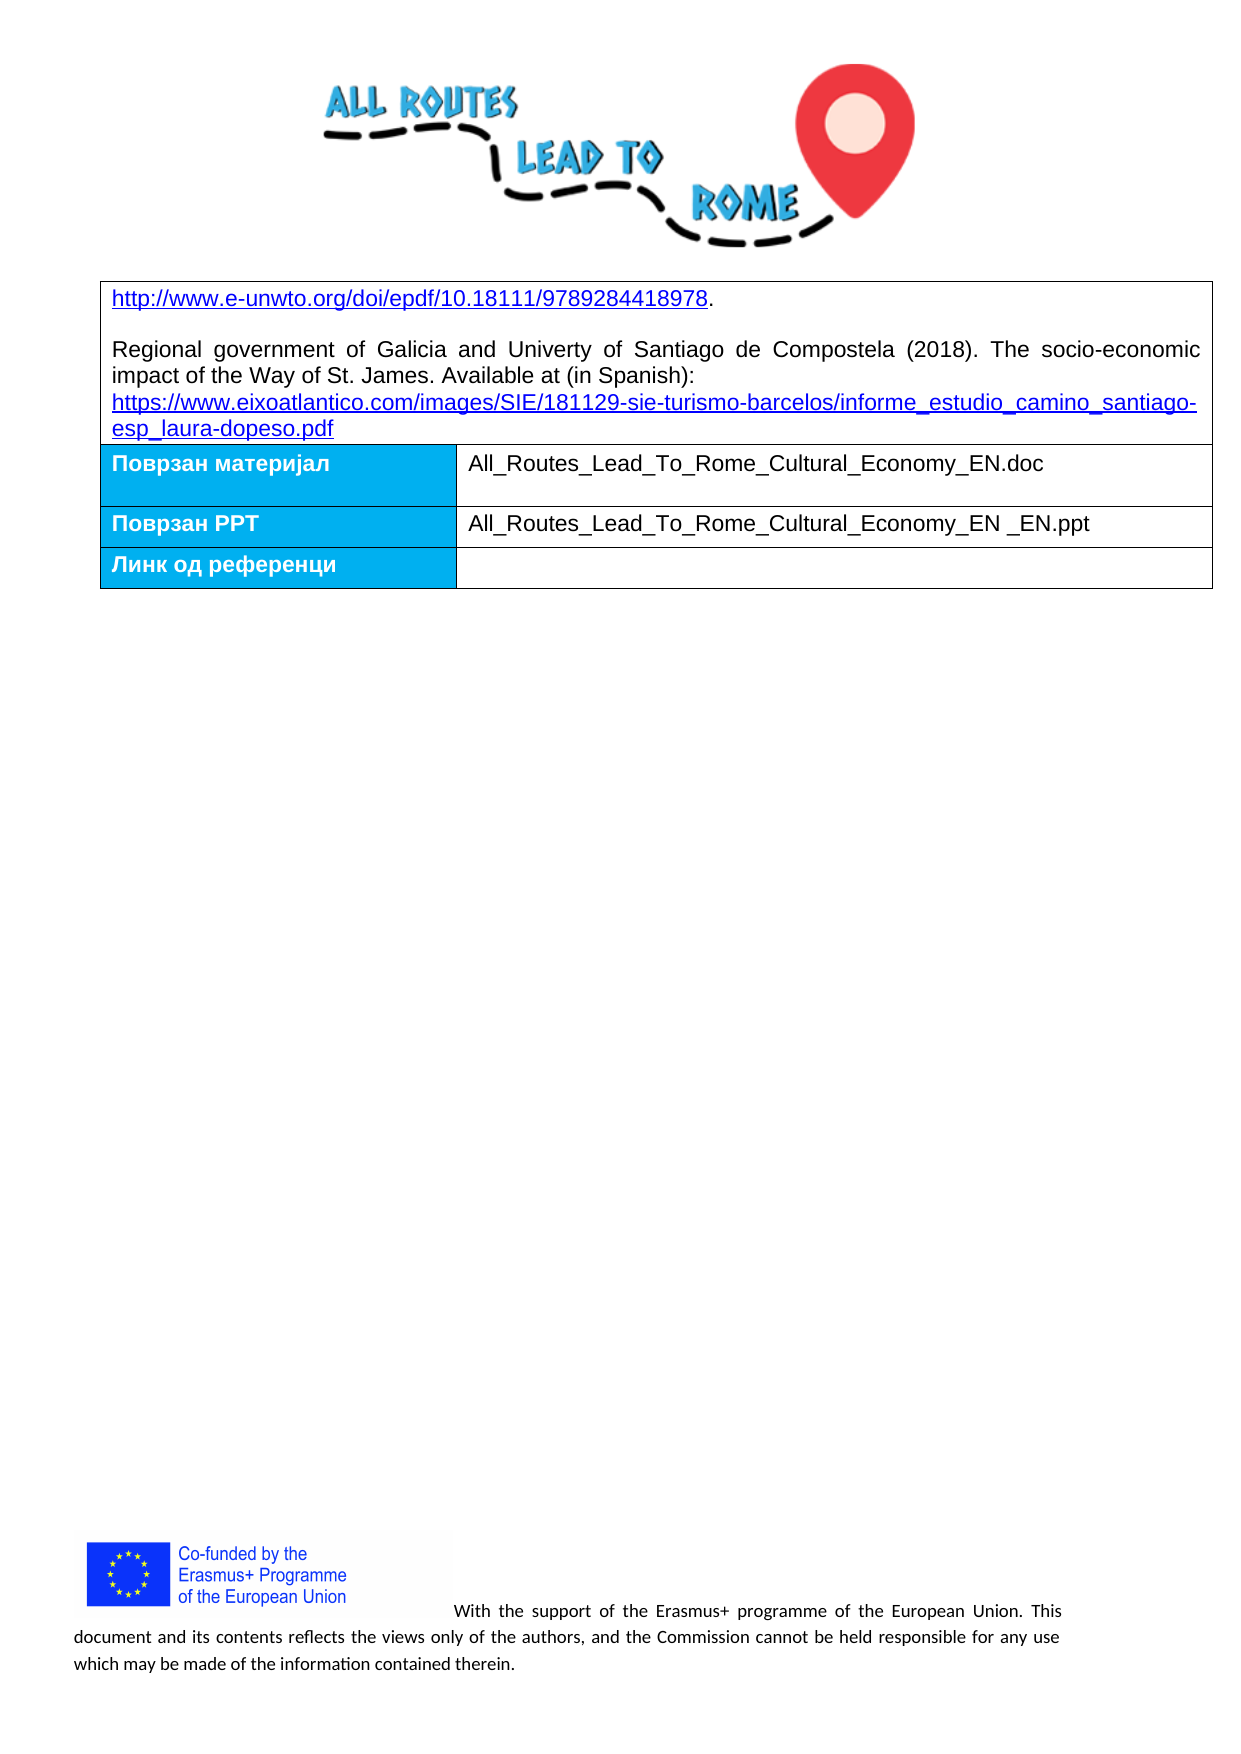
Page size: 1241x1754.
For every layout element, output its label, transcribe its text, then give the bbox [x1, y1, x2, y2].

picture [301, 56, 939, 257]
table_cell Поврзан материјал [101, 445, 456, 506]
table_cell All_Routes_Lead_To_Rome_Cultural_Economy_EN _EN.ppt [457, 507, 1212, 547]
table_cell [457, 548, 1212, 588]
picture [73, 1530, 454, 1618]
table_cell All_Routes_Lead_To_Rome_Cultural_Economy_EN.doc [457, 445, 1212, 506]
table_cell Поврзан PPT [101, 507, 456, 547]
table_cell Линк од референци [101, 548, 456, 588]
